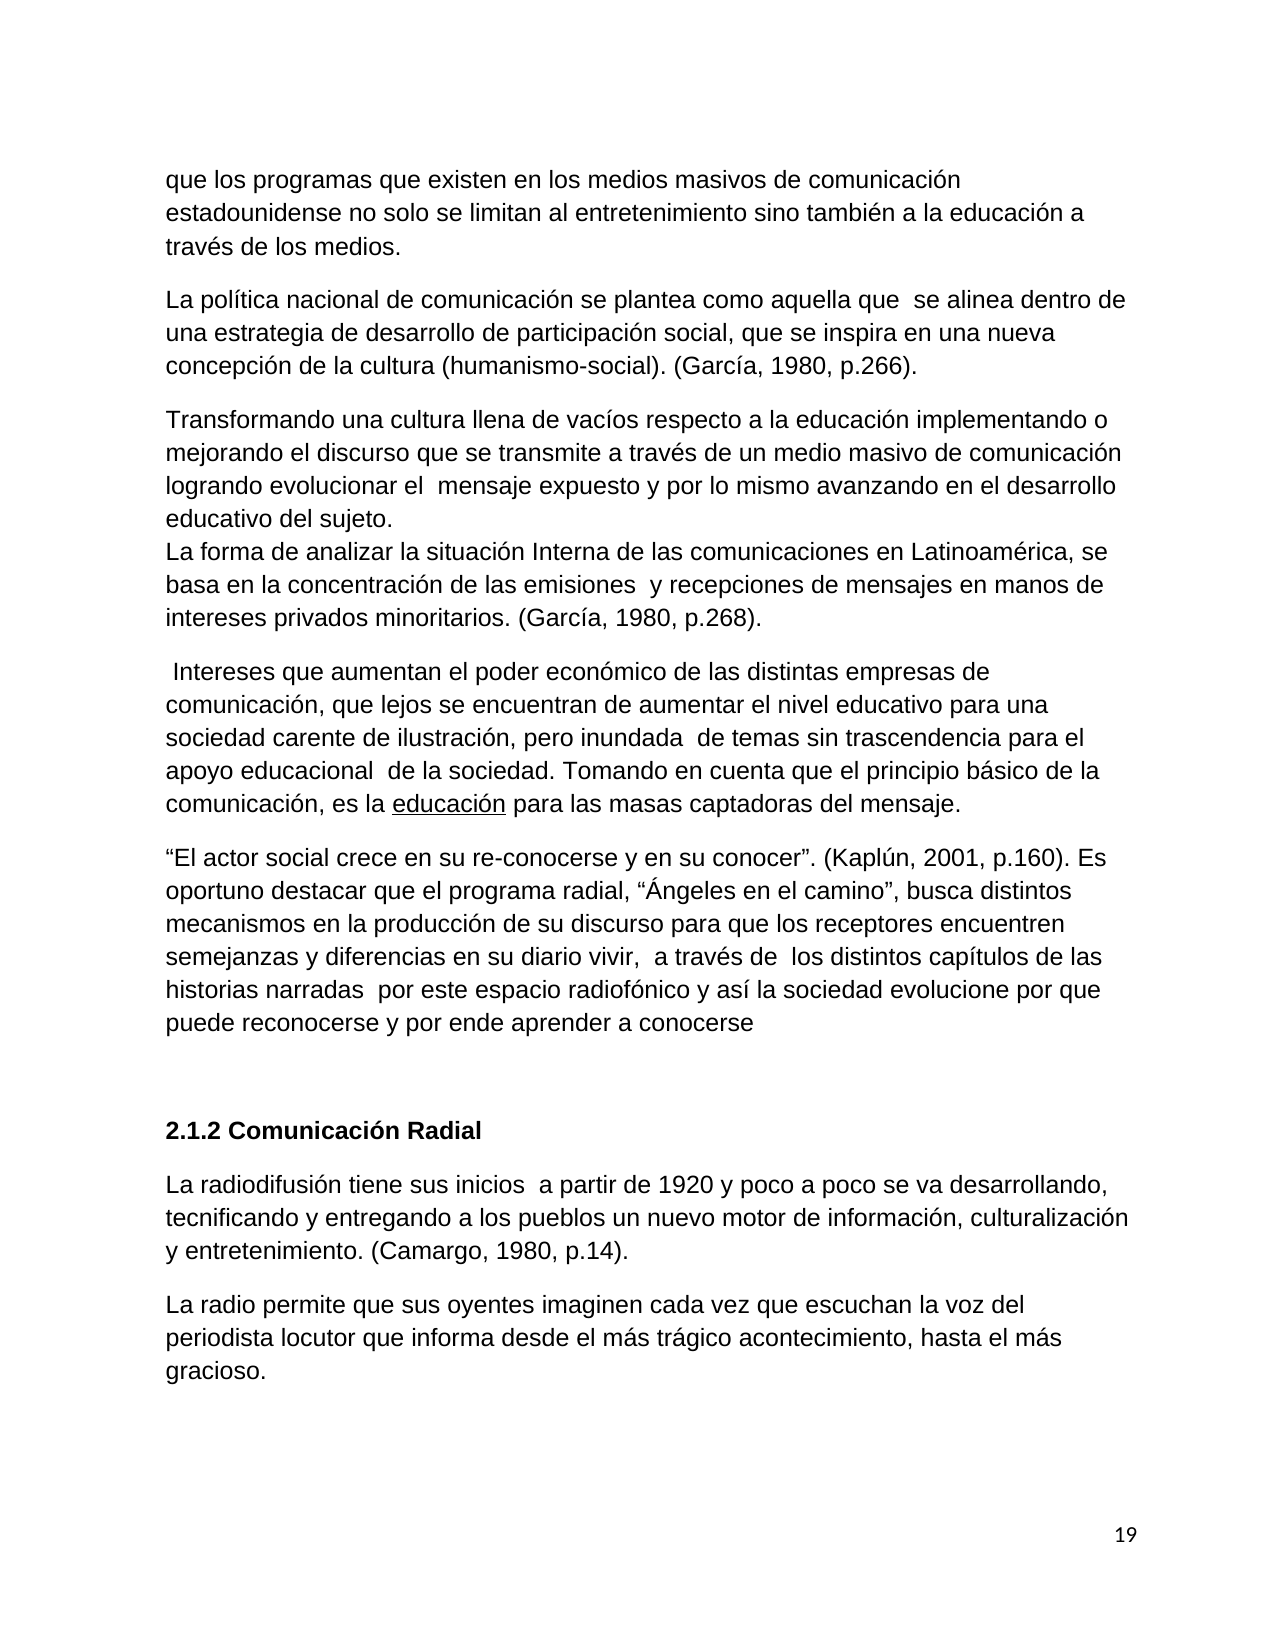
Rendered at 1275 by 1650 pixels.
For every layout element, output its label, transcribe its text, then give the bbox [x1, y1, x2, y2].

text 2.1.2 Comunicación Radial [165, 1116, 1137, 1145]
text Transformando una cultura llena de vacíos respecto a la educación implementando o mejorando el discurso que se transmite a través de un medio masivo de comunicación logrando evolucionar el mensaje expuesto y por lo mismo avanzando en el desarrollo educativo del sujeto. La forma de analizar la situación Interna de las comunicaciones en Latinoamérica, se basa en la concentración de las emisiones y recepciones de mensajes en manos de intereses privados minoritarios. (García, 1980, p.268). [165, 405, 1137, 632]
text La política nacional de comunicación se plantea como aquella que se alinea dentro de una estrategia de desarrollo de participación social, que se inspira en una nueva concepción de la cultura (humanismo-social). (García, 1980, p.266). [165, 285, 1137, 380]
text Intereses que aumentan el poder económico de las distintas empresas de comunicación, que lejos se encuentran de aumentar el nivel educativo para una sociedad carente de ilustración, pero inundada de temas sin trascendencia para el apoyo educacional de la sociedad. Tomando en cuenta que el principio básico de la comunicación, es la educación para las masas captadoras del mensaje. [165, 657, 1137, 818]
text La radiodifusión tiene sus inicios a partir de 1920 y poco a poco se va desarrollando, tecnificando y entregando a los pueblos un nuevo motor de información, culturalización y entretenimiento. (Camargo, 1980, p.14). [165, 1170, 1137, 1264]
text La radio permite que sus oyentes imaginen cada vez que escuchan la voz del periodista locutor que informa desde el más trágico acontecimiento, hasta el más gracioso. [165, 1290, 1137, 1384]
text “El actor social crece en su re-conocerse y en su conocer”. (Kaplún, 2001, p.160). Es oportuno destacar que el programa radial, “Ángeles en el camino”, busca distintos mecanismos en la producción de su discurso para que los receptores encuentren semejanzas y diferencias en su diario vivir, a través de los distintos capítulos de las historias narradas por este espacio radiofónico y así la sociedad evolucione por que puede reconocerse y por ende aprender a conocerse [165, 843, 1137, 1037]
